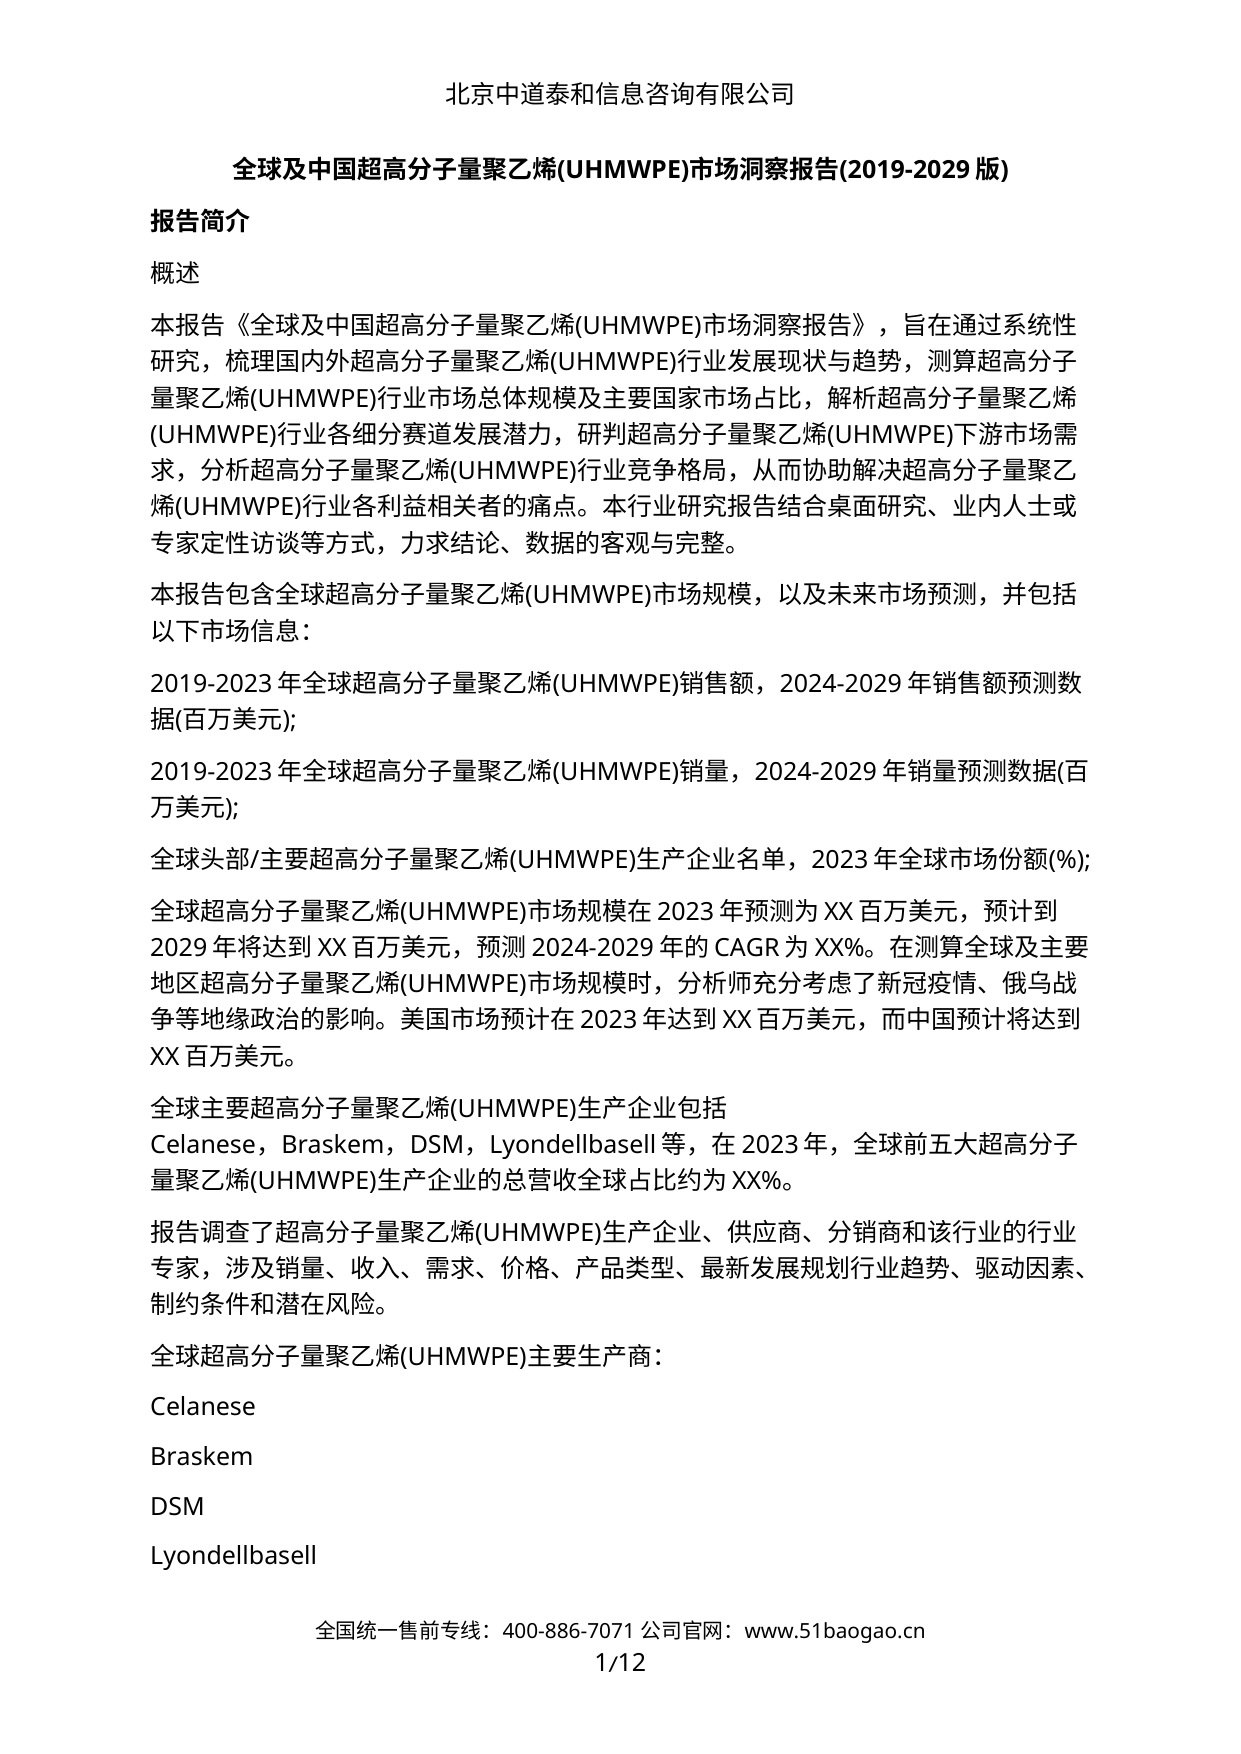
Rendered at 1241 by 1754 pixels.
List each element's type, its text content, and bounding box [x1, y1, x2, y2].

text Celanese [150, 1389, 1090, 1423]
text DSM [150, 1488, 1090, 1522]
text 本报告包含全球超高分子量聚乙烯(UHMWPE)市场规模，以及未来市场预测，并包括以下市场信息： [150, 575, 1090, 647]
text 概述 [150, 254, 1090, 290]
text 全球超高分子量聚乙烯(UHMWPE)市场规模在2023年预测为XX百万美元，预计到2029年将达到XX百万美元，预测2024-2029年的CAGR为XX%。在测算全球及主要地区超高分子量聚乙烯(UHMWPE)市场规模时，分析师充分考虑了新冠疫情、俄乌战争等地缘政治的影响。美国市场预计在2023年达到XX百万美元，而中国预计将达到XX百万美元。 [150, 891, 1090, 1072]
text 报告调查了超高分子量聚乙烯(UHMWPE)生产企业、供应商、分销商和该行业的行业专家，涉及销量、收入、需求、价格、产品类型、最新发展规划行业趋势、驱动因素、制约条件和潜在风险。 [150, 1212, 1090, 1321]
text Braskem [150, 1438, 1090, 1472]
text 本报告《全球及中国超高分子量聚乙烯(UHMWPE)市场洞察报告》，旨在通过系统性研究，梳理国内外超高分子量聚乙烯(UHMWPE)行业发展现状与趋势，测算超高分子量聚乙烯(UHMWPE)行业市场总体规模及主要国家市场占比，解析超高分子量聚乙烯(UHMWPE)行业各细分赛道发展潜力，研判超高分子量聚乙烯(UHMWPE)下游市场需求，分析超高分子量聚乙烯(UHMWPE)行业竞争格局，从而协助解决超高分子量聚乙烯(UHMWPE)行业各利益相关者的痛点。本行业研究报告结合桌面研究、业内人士或专家定性访谈等方式，力求结论、数据的客观与完整。 [150, 306, 1090, 559]
text 2019-2023年全球超高分子量聚乙烯(UHMWPE)销量，2024-2029年销量预测数据(百万美元); [150, 751, 1090, 824]
text 全球主要超高分子量聚乙烯(UHMWPE)生产企业包括 Celanese，Braskem，DSM，Lyondellbasell等，在2023年，全球前五大超高分子量聚乙烯(UHMWPE)生产企业的总营收全球占比约为XX%。 [150, 1088, 1090, 1197]
text 全球超高分子量聚乙烯(UHMWPE)主要生产商： [150, 1337, 1090, 1373]
text 全球及中国超高分子量聚乙烯(UHMWPE)市场洞察报告(2019-2029版) [150, 150, 1090, 186]
text 2019-2023年全球超高分子量聚乙烯(UHMWPE)销售额，2024-2029年销售额预测数据(百万美元); [150, 663, 1090, 736]
text Lyondellbasell [150, 1538, 1090, 1572]
text 全球头部/主要超高分子量聚乙烯(UHMWPE)生产企业名单，2023年全球市场份额(%); [150, 839, 1090, 876]
text 报告简介 [150, 202, 1090, 238]
